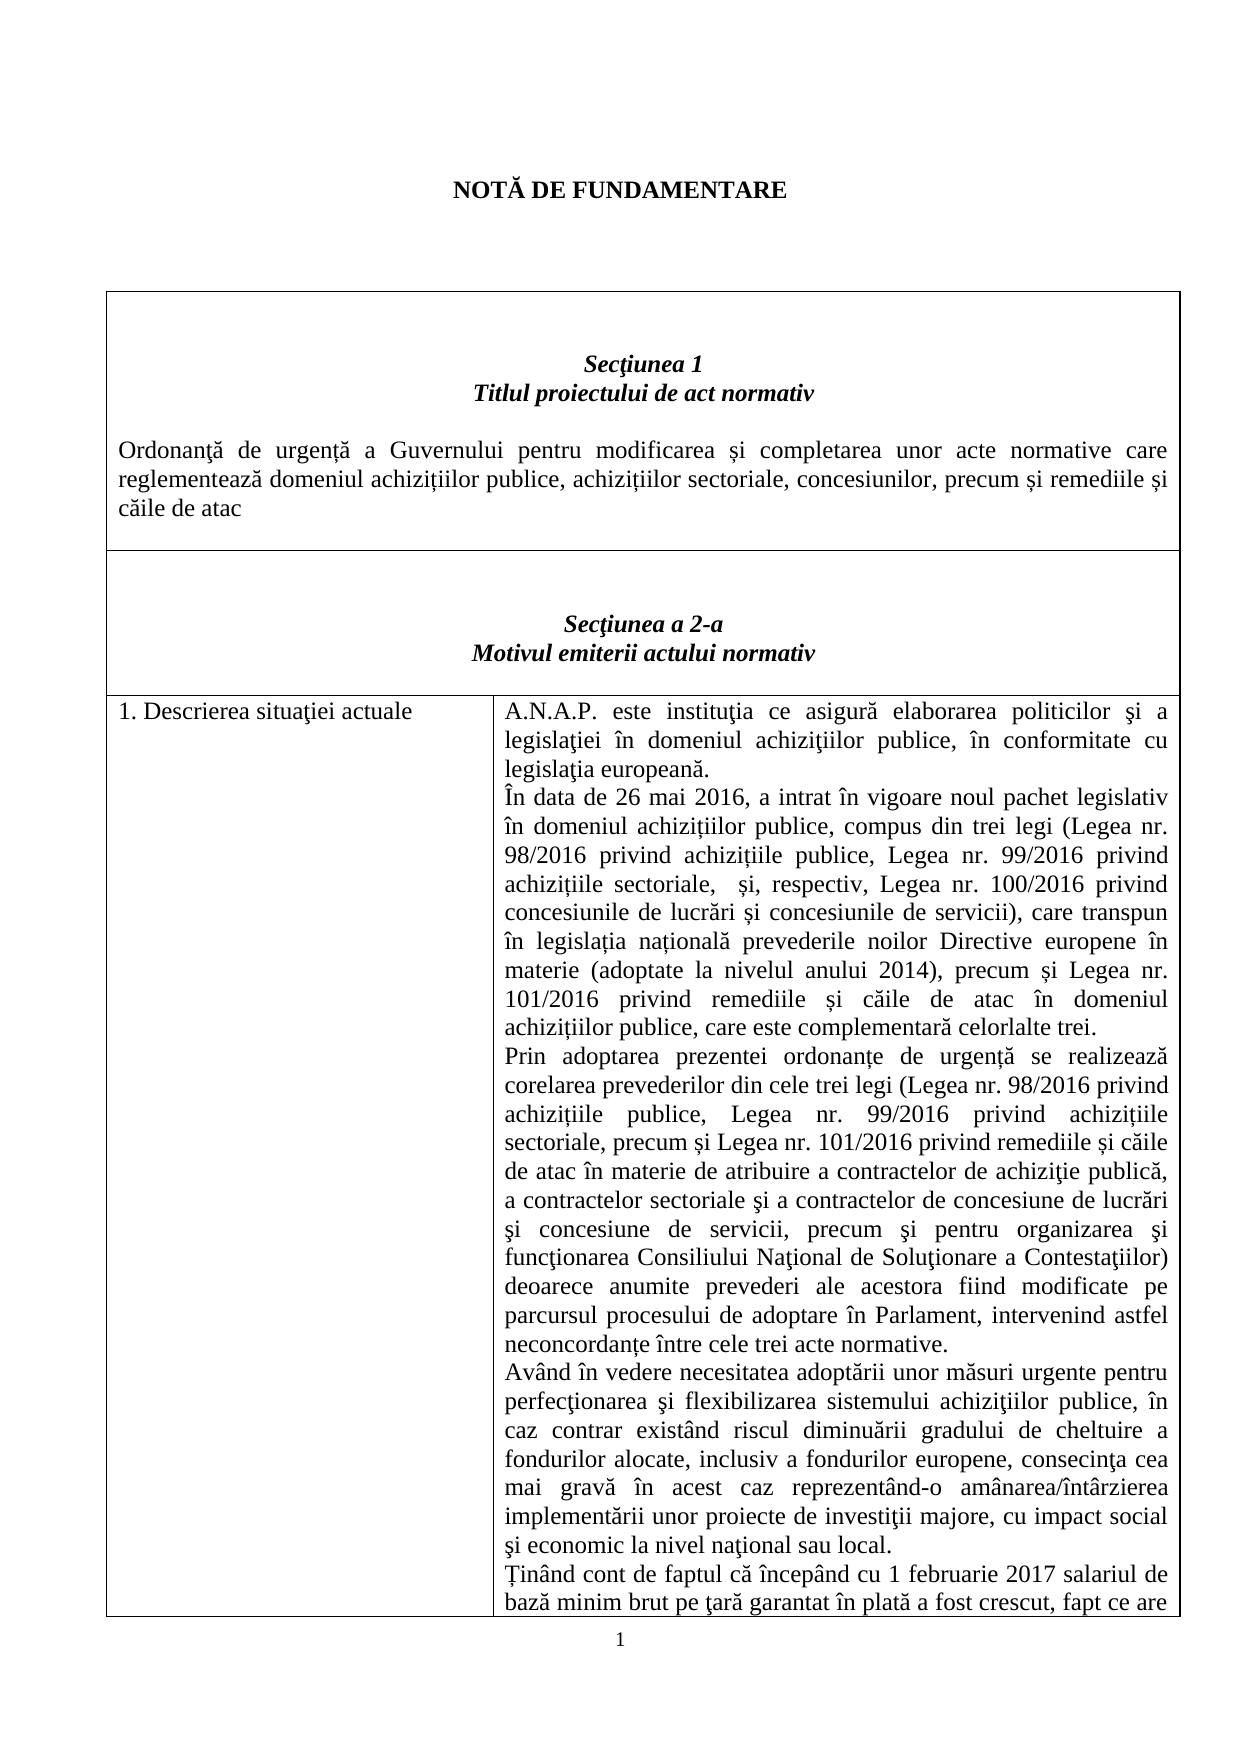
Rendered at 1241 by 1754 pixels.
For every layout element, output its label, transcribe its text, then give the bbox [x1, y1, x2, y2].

table_cell Secţiunea a 2-a Motivul emiterii actului normativ [107, 551, 1179, 695]
text NOTĂ DE FUNDAMENTARE [118, 176, 1122, 204]
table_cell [494, 696, 1179, 1616]
table_header Secţiunea 1 Titlul proiectului de act normativ Ordonanţă de urgență a Guvernului pentru modificarea și completarea unor acte normative care reglementează domeniul achizițiilor publice, achizițiilor sectoriale, concesiunilor, precum și remediile și căile de atac [107, 292, 1179, 550]
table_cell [107, 696, 493, 1616]
